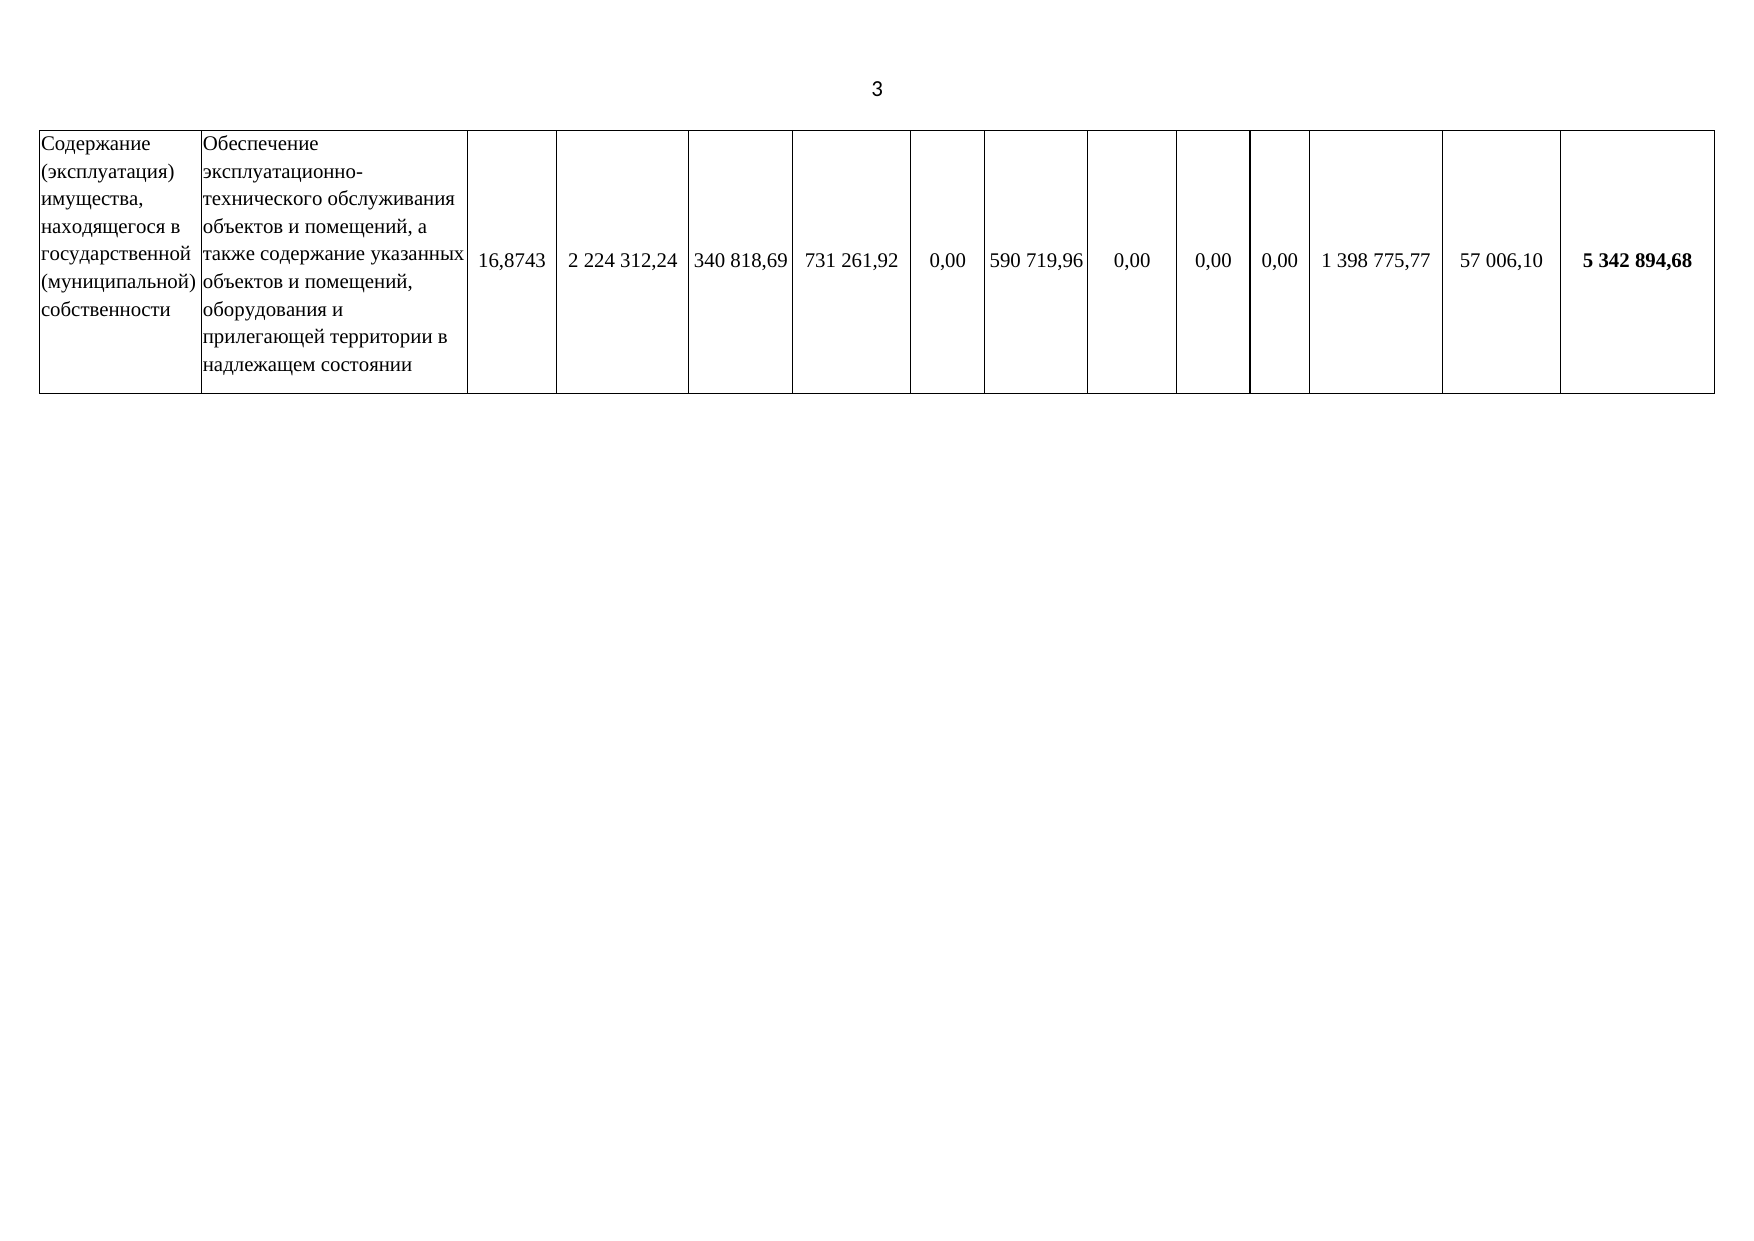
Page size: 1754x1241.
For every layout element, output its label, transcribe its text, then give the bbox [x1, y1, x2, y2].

table_cell 0,00 [1088, 131, 1176, 393]
table_cell 0,00 [1177, 131, 1249, 393]
table_cell 16,8743 [468, 131, 556, 393]
table_cell 57 006,10 [1443, 131, 1560, 393]
table_cell Обеспечение эксплуатационно-технического обслуживания объектов и помещений, а также содержание указанных объектов и помещений, оборудования и прилегающей территории в надлежащем состоянии [202, 131, 467, 393]
table_cell Содержание (эксплуатация) имущества, находящегося в государственной (муниципальной) собственности [40, 131, 201, 393]
table_cell 1 398 775,77 [1310, 131, 1442, 393]
table_cell 0,00 [911, 131, 984, 393]
table_cell 340 818,69 [689, 131, 792, 393]
table_cell 590 719,96 [985, 131, 1087, 393]
table_cell 731 261,92 [793, 131, 910, 393]
table_cell 2 224 312,24 [557, 131, 688, 393]
table_cell 5 342 894,68 [1561, 131, 1714, 393]
table_cell 0,00 [1251, 131, 1309, 393]
